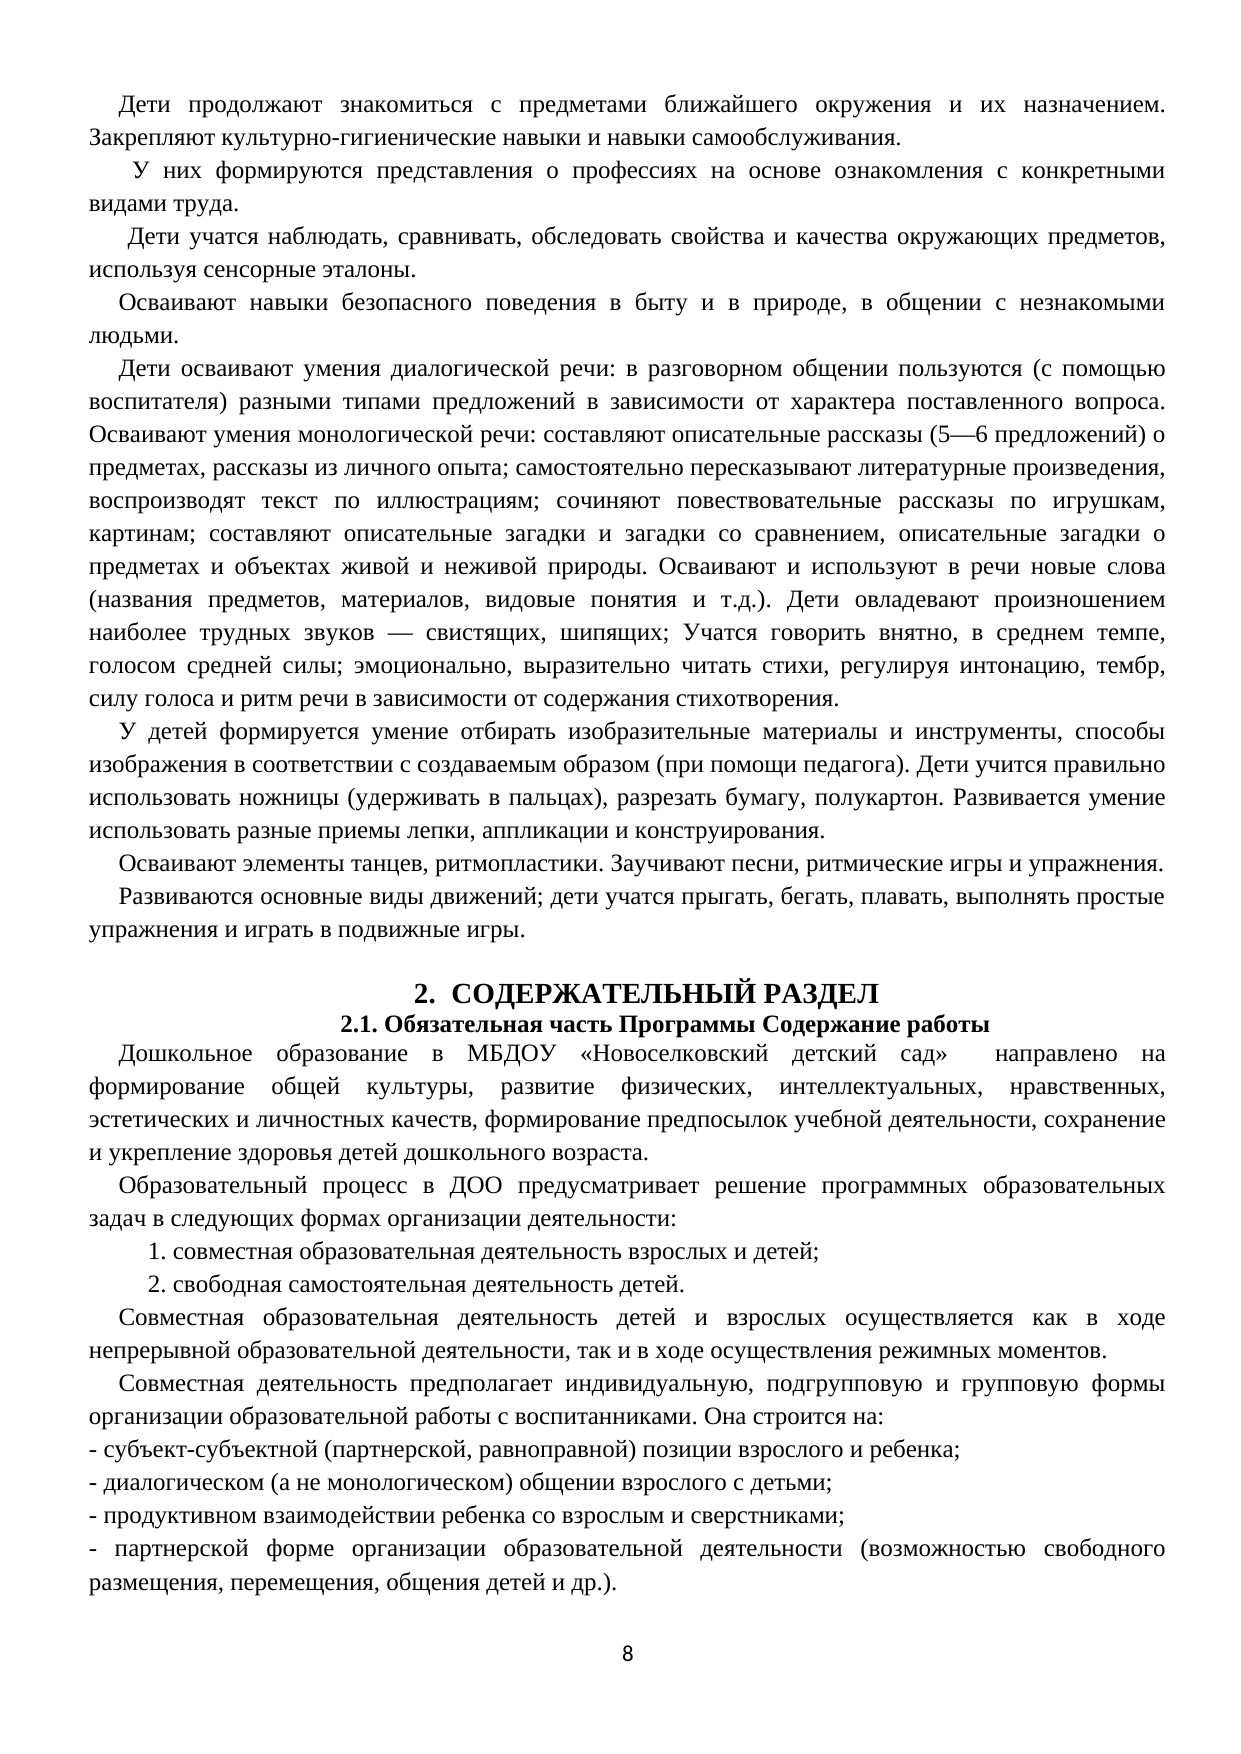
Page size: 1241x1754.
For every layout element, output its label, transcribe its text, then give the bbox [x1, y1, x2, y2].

text - партнерской форме организации образовательной деятельности (возможностью свободного размещения, перемещения, общения детей и др.). [89, 1533, 1167, 1595]
text Дети учатся наблюдать, сравнивать, обследовать свойства и качества окружающих предметов, используя сенсорные эталоны. [89, 221, 1167, 282]
text - продуктивном взаимодействии ребенка со взрослым и сверстниками; [89, 1501, 1167, 1529]
text 1. совместная образовательная деятельность взрослых и детей; [89, 1236, 1167, 1265]
text 2.1. Обязательная часть Программы Содержание работы [164, 1009, 1167, 1038]
text У детей формируется умение отбирать изобразительные материалы и инструменты, способы изображения в соответствии с создаваемым образом (при помощи педагога). Дети учится правильно использовать ножницы (удерживать в пальцах), разрезать бумагу, полукартон. Развивается умение использовать разные приемы лепки, аппликации и конструирования. [89, 716, 1167, 844]
text Дети продолжают знакомиться с предметами ближайшего окружения и их назначением. Закрепляют культурно-гигиенические навыки и навыки самообслуживания. [89, 89, 1167, 150]
text Совместная образовательная деятельность детей и взрослых осуществляется как в ходе непрерывной образовательной деятельности, так и в ходе осуществления режимных моментов. [89, 1302, 1167, 1364]
text - диалогическом (а не монологическом) общении взрослого с детьми; [89, 1467, 1167, 1496]
text Осваивают элементы танцев, ритмопластики. Заучивают песни, ритмические игры и упражнения. [89, 848, 1167, 877]
text У них формируются представления о профессиях на основе ознакомления с конкретными видами труда. [89, 155, 1167, 216]
text 2. свободная самостоятельная деятельность детей. [89, 1269, 1167, 1298]
text Образовательный процесс в ДОО предусматривает решение программных образовательных задач в следующих формах организации деятельности: [89, 1170, 1167, 1232]
text Развиваются основные виды движений; дети учатся прыгать, бегать, плавать, выполнять простые упражнения и играть в подвижные игры. [89, 881, 1167, 943]
list СОДЕРЖАТЕЛЬНЫЙ РАЗДЕЛ [126, 976, 1167, 1009]
text Дети осваивают умения диалогической речи: в разговорном общении пользуются (с помощью воспитателя) разными типами предложений в зависимости от характера поставленного вопроса. Осваивают умения монологической речи: составляют описательные рассказы (5—6 предложений) о предметах, рассказы из личного опыта; самостоятельно пересказывают литературные произведения, воспроизводят текст по иллюстрациям; сочиняют повествовательные рассказы по игрушкам, картинам; составляют описательные загадки и загадки со сравнением, описательные загадки о предметах и объектах живой и неживой природы. Осваивают и используют в речи новые слова (названия предметов, материалов, видовые понятия и т.д.). Дети овладевают произношением наиболее трудных звуков — свистящих, шипящих; Учатся говорить внятно, в среднем темпе, голосом средней силы; эмоционально, выразительно читать стихи, регулируя интонацию, тембр, силу голоса и ритм речи в зависимости от содержания стихотворения. [89, 353, 1167, 712]
text Дошкольное образование в МБДОУ «Новоселковский детский сад» направлено на формирование общей культуры, развитие физических, интеллектуальных, нравственных, эстетических и личностных качеств, формирование предпосылок учебной деятельности, сохранение и укрепление здоровья детей дошкольного возраста. [89, 1038, 1167, 1166]
text Осваивают навыки безопасного поведения в быту и в природе, в общении с незнакомыми людьми. [89, 287, 1167, 348]
text Совместная деятельность предполагает индивидуальную, подгрупповую и групповую формы организации образовательной работы с воспитанниками. Она строится на: [89, 1368, 1167, 1430]
text - субъект-субъектной (партнерской, равноправной) позиции взрослого и ребенка; [89, 1434, 1167, 1463]
